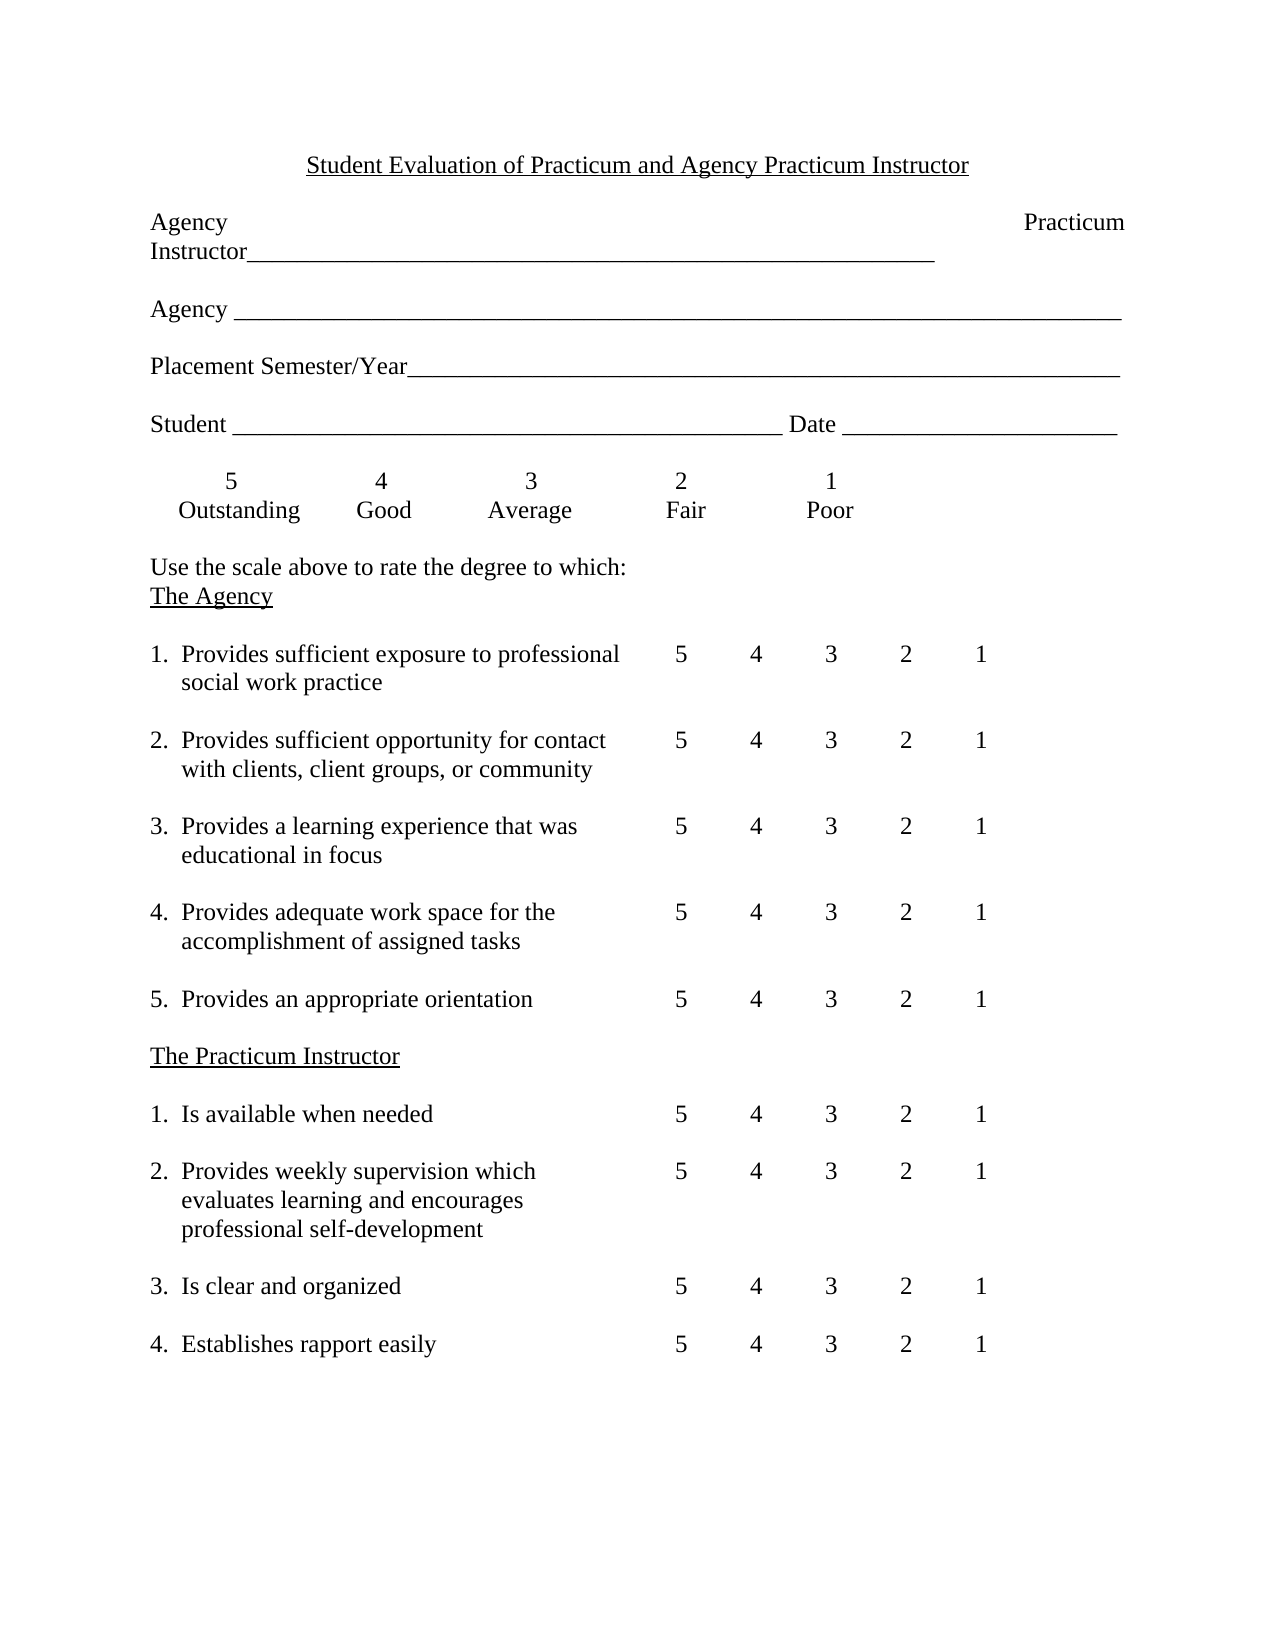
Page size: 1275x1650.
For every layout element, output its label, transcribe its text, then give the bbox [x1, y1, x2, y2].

text Agency Practicum Instructor_______________________________________________________ [150, 207, 1125, 265]
text social work practice [150, 667, 1125, 696]
text accomplishment of assigned tasks [150, 926, 1125, 955]
text 1. Provides sufficient exposure to professional 5 4 3 2 1 [150, 639, 1125, 667]
text with clients, client groups, or community [150, 754, 1125, 782]
text Student ____________________________________________ Date ______________________ [150, 409, 1125, 437]
text 4. Establishes rapport easily 5 4 3 2 1 [150, 1329, 1125, 1357]
text educational in focus [150, 840, 1125, 869]
text Student Evaluation of Practicum and Agency Practicum Instructor [150, 150, 1125, 179]
text Use the scale above to rate the degree to which: [150, 552, 1125, 581]
text 2. Provides weekly supervision which 5 4 3 2 1 [150, 1156, 1125, 1185]
text Placement Semester/Year_________________________________________________________ [150, 351, 1125, 380]
text 2. Provides sufficient opportunity for contact 5 4 3 2 1 [150, 725, 1125, 754]
text The Agency [150, 581, 1125, 610]
text The Practicum Instructor [150, 1041, 1125, 1070]
text professional self-development [150, 1214, 1125, 1242]
text 5 4 3 2 1 [150, 466, 1125, 495]
text 3. Provides a learning experience that was 5 4 3 2 1 [150, 811, 1125, 840]
text 5. Provides an appropriate orientation 5 4 3 2 1 [150, 984, 1125, 1012]
text evaluates learning and encourages [150, 1185, 1125, 1214]
text 1. Is available when needed 5 4 3 2 1 [150, 1099, 1125, 1127]
text Outstanding Good Average Fair Poor [150, 495, 1125, 524]
text 4. Provides adequate work space for the 5 4 3 2 1 [150, 897, 1125, 926]
text 3. Is clear and organized 5 4 3 2 1 [150, 1271, 1125, 1300]
text Agency _______________________________________________________________________ [150, 294, 1125, 322]
